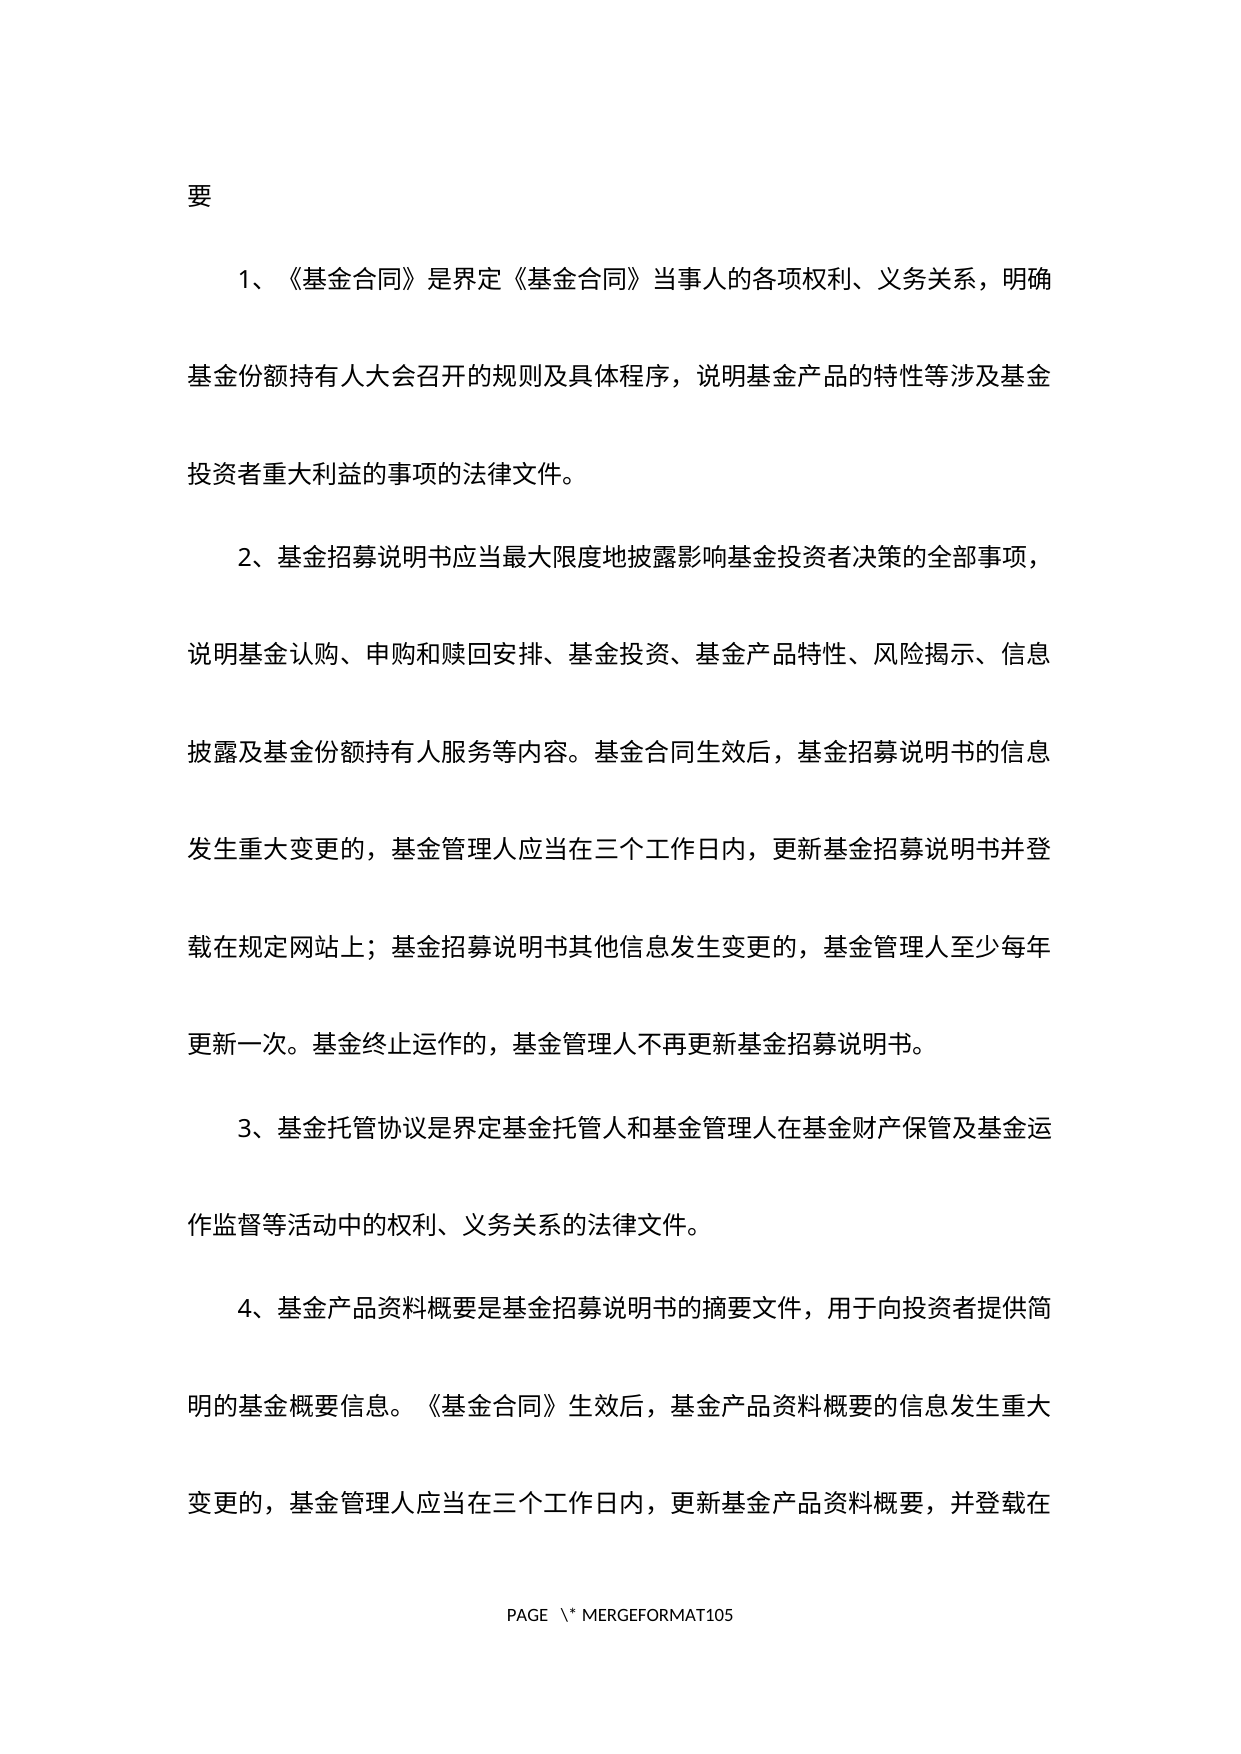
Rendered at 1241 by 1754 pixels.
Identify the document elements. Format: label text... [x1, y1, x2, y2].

text 2、基金招募说明书应当最大限度地披露影响基金投资者决策的全部事项，说明基金认购、申购和赎回安排、基金投资、基金产品特性、风险揭示、信息披露及基金份额持有人服务等内容。基金合同生效后，基金招募说明书的信息发生重大变更的，基金管理人应当在三个工作日内，更新基金招募说明书并登载在规定网站上；基金招募说明书其他信息发生变更的，基金管理人至少每年更新一次。基金终止运作的，基金管理人不再更新基金招募说明书。 [187, 523, 1053, 1076]
text 1、《基金合同》是界定《基金合同》当事人的各项权利、义务关系，明确基金份额持有人大会召开的规则及具体程序，说明基金产品的特性等涉及基金投资者重大利益的事项的法律文件。 [187, 245, 1053, 505]
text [187, 1274, 1053, 1534]
text 3、基金托管协议是界定基金托管人和基金管理人在基金财产保管及基金运作监督等活动中的权利、义务关系的法律文件。 [187, 1094, 1053, 1256]
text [187, 162, 1053, 227]
